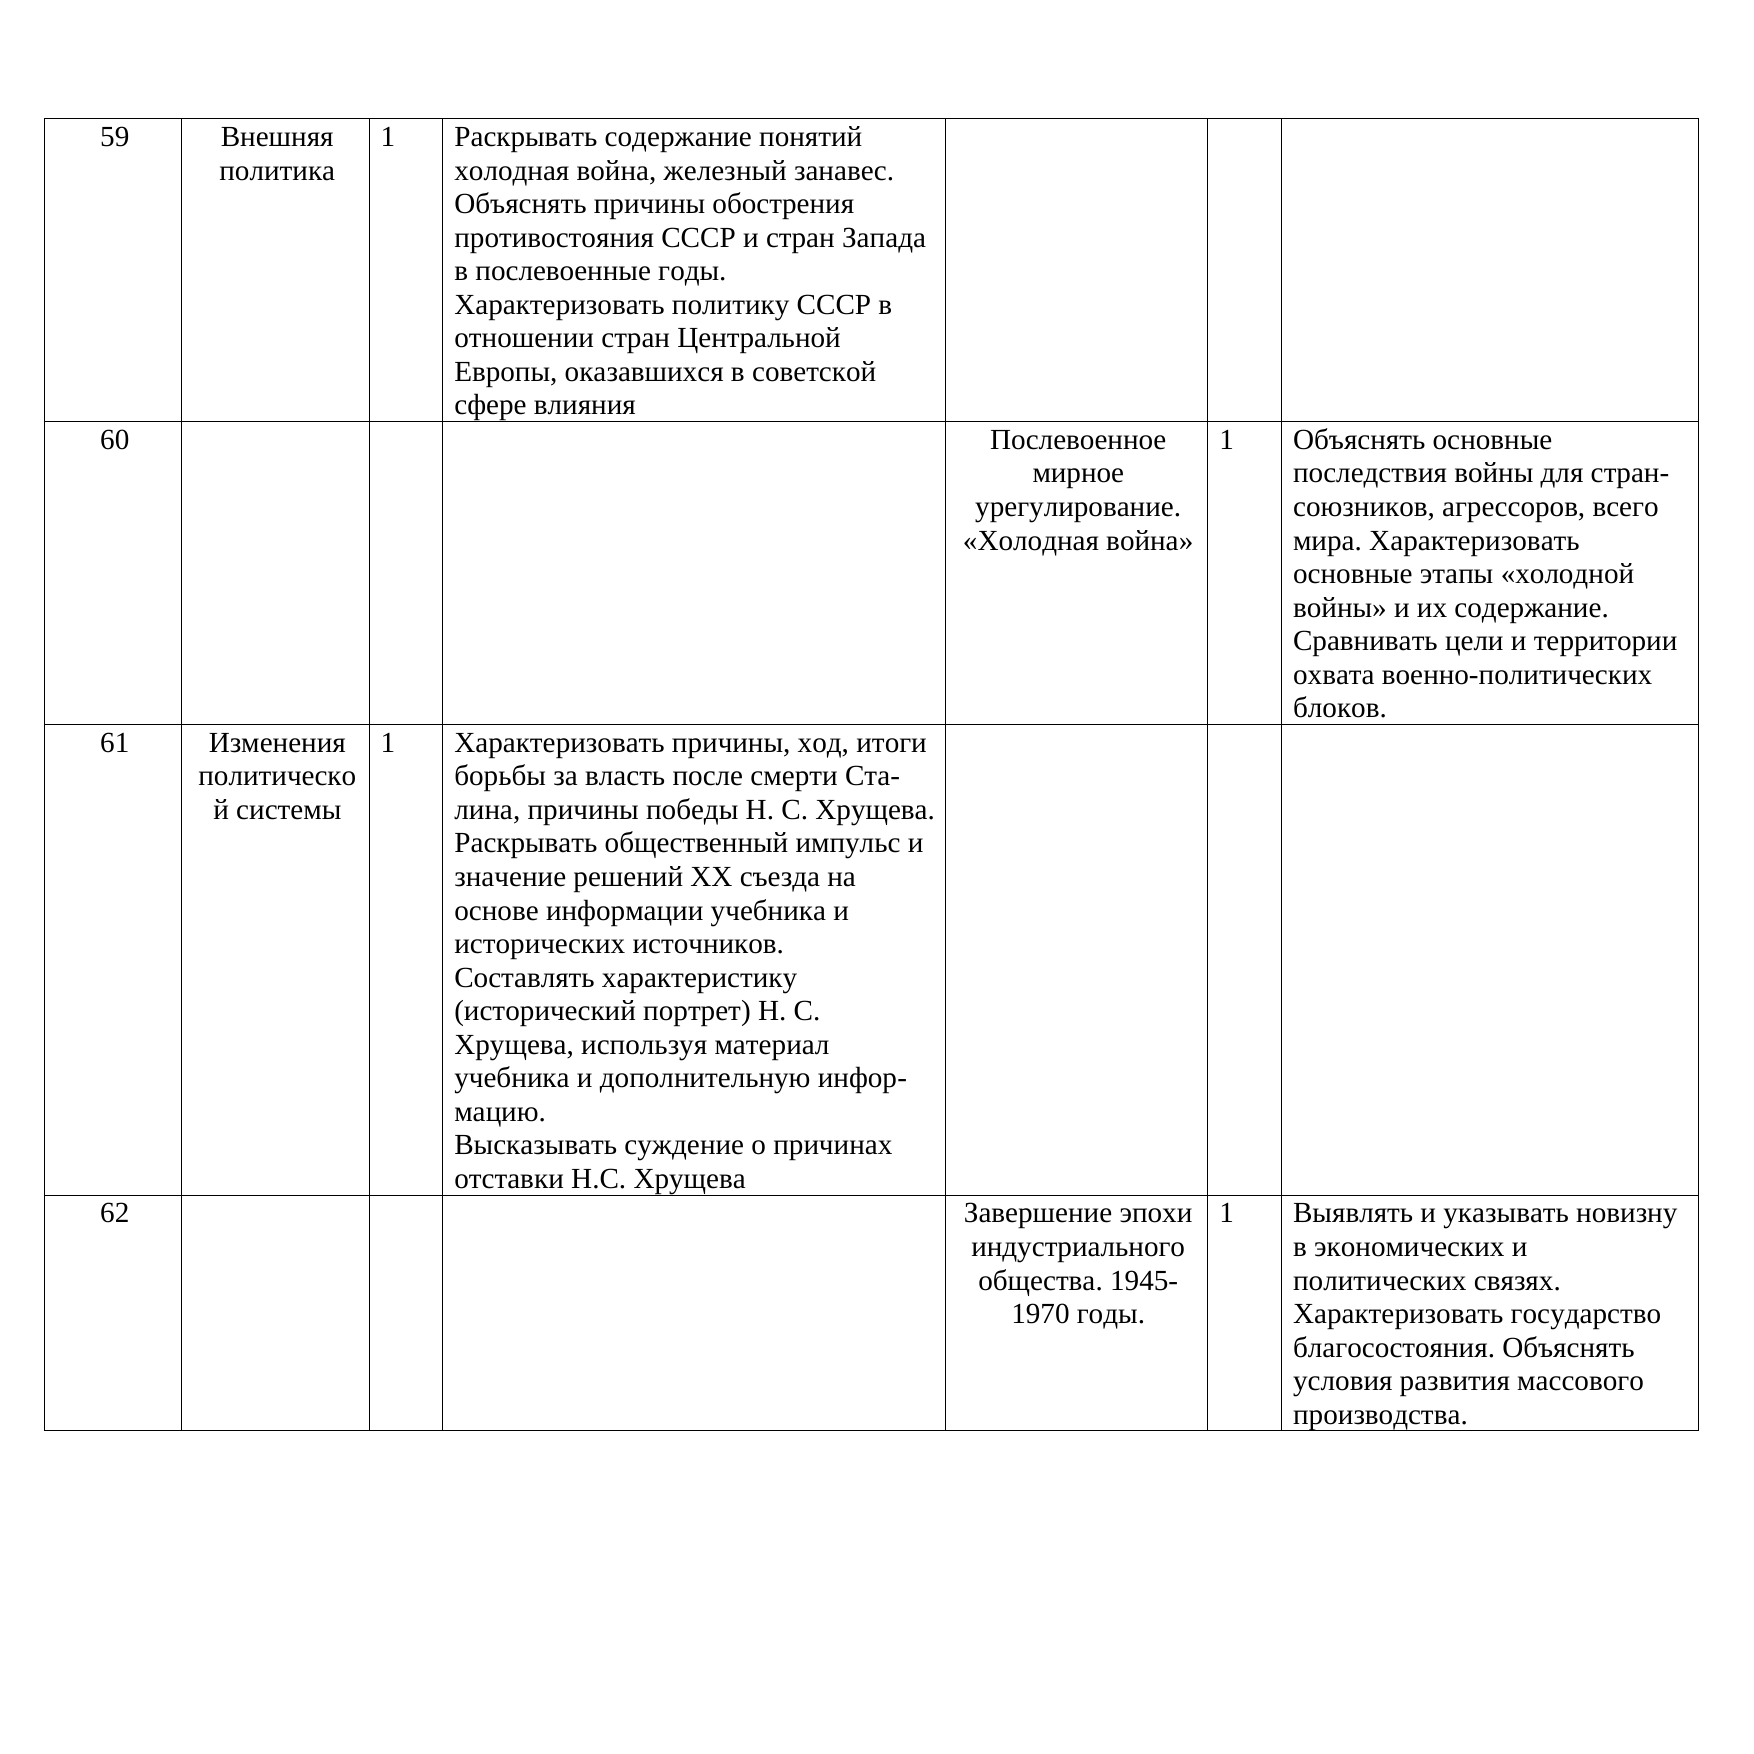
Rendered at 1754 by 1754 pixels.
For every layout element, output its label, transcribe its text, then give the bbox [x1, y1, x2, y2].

table_cell Раскрывать содержание понятий холодная война, железный занавес. Объяснять причины обострения противостояния СССР и стран Запада в послевоенные годы. Характеризовать политику СССР в отношении стран Центральной Европы, оказавшихся в советской сфере влияния [443, 119, 945, 421]
table_cell [1208, 119, 1281, 421]
table_cell [443, 1196, 945, 1430]
table_cell 1 [370, 725, 442, 1194]
table_cell Объяснять основные последствия войны для стран-союзников, агрессоров, всего мира. Характеризовать основные этапы «холодной войны» и их содержание. Сравнивать цели и территории охвата военно-политических блоков. [1282, 422, 1698, 724]
table_cell [370, 422, 442, 724]
table_cell 1 [370, 119, 442, 421]
table_cell [182, 422, 369, 724]
table_cell 60 [45, 422, 181, 724]
table_cell 1 [1208, 1196, 1281, 1430]
table_cell [1208, 725, 1281, 1194]
table_cell Выявлять и указывать новизну в экономических и политических связях. Характеризовать государство благосостояния. Объяснять условия развития массового производства. [1282, 1196, 1698, 1430]
table_cell [1282, 725, 1698, 1194]
table_cell 59 [45, 119, 181, 421]
table_cell Послевоенное мирное урегулирование. «Холодная война» [946, 422, 1207, 724]
table_cell [1282, 119, 1698, 421]
table_cell [443, 422, 945, 724]
table_cell Изменения политической системы [182, 725, 369, 1194]
table_cell Завершение эпохи индустриального общества. 1945-1970 годы. [946, 1196, 1207, 1430]
table_cell [182, 1196, 369, 1430]
table_cell 62 [45, 1196, 181, 1430]
table_cell [946, 119, 1207, 421]
table_cell 61 [45, 725, 181, 1194]
table_cell Внешняя политика [182, 119, 369, 421]
table_cell 1 [1208, 422, 1281, 724]
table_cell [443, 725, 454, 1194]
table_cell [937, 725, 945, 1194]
table_cell [946, 725, 1207, 1194]
table_cell [370, 1196, 442, 1430]
